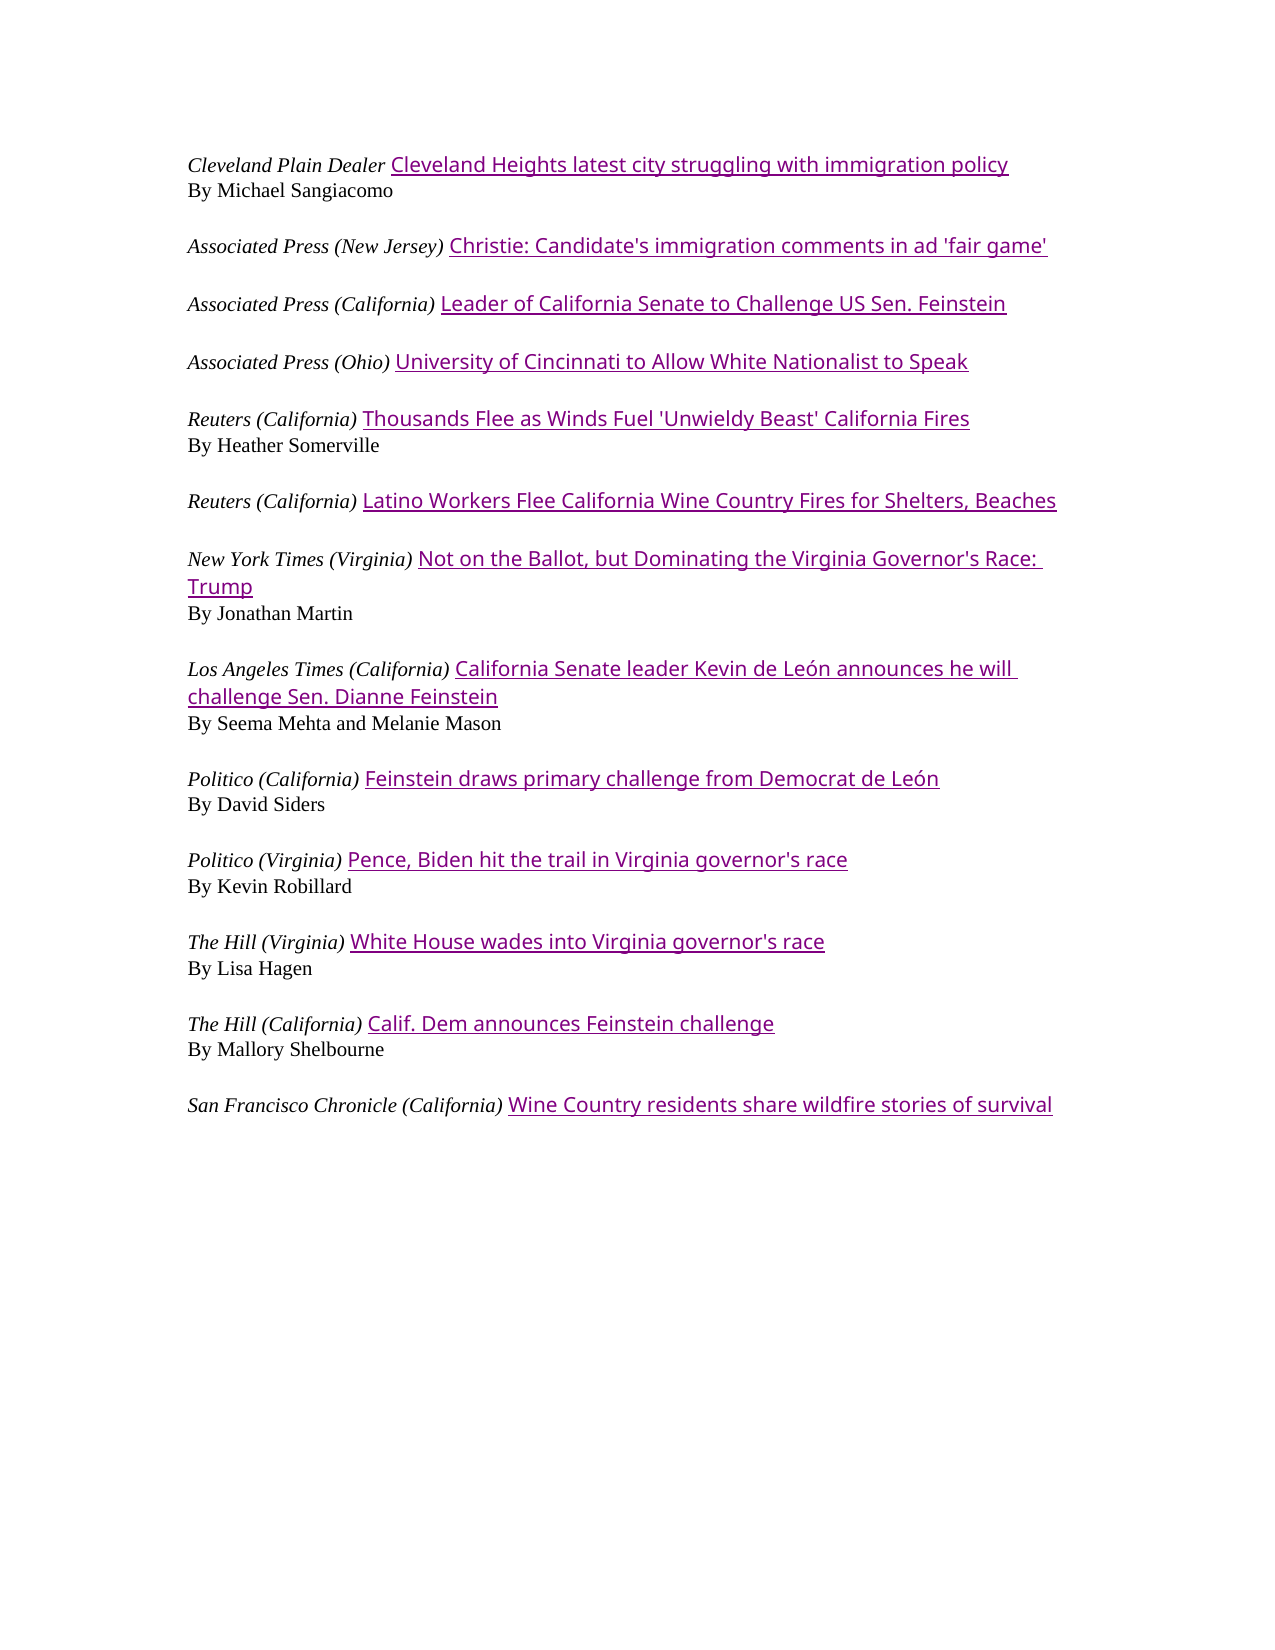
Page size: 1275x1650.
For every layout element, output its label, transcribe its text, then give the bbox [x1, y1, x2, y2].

text The Hill (California) Calif. Dem announces Feinstein challenge By Mallory Shelbourne [187, 1009, 1087, 1061]
text The Hill (Virginia) White House wades into Virginia governor's race By Lisa Hagen [187, 927, 1087, 980]
text Cleveland Plain Dealer Cleveland Heights latest city struggling with immigration policy By Michael Sangiacomo [187, 150, 1087, 202]
text San Francisco Chronicle (California) Wine Country residents share wildfire stories of survival [187, 1091, 1087, 1119]
text Politico (California) Feinstein draws primary challenge from Democrat de León By David Siders [187, 764, 1087, 816]
text New York Times (Virginia) Not on the Ballot, but Dominating the Virginia Governor's Race: Trump By Jonathan Martin [187, 544, 1087, 625]
text Reuters (California) Latino Workers Flee California Wine Country Fires for Shelters, Beaches [187, 486, 1087, 514]
text Politico (Virginia) Pence, Biden hit the trail in Virginia governor's race By Kevin Robillard [187, 846, 1087, 898]
text Associated Press (Ohio) University of Cincinnati to Allow White Nationalist to Speak [187, 347, 1087, 375]
text Associated Press (New Jersey) Christie: Candidate's immigration comments in ad 'fair game' [187, 232, 1087, 260]
text Reuters (California) Thousands Flee as Winds Fuel 'Unwieldy Beast' California Fires By Heather Somerville [187, 404, 1087, 457]
text Associated Press (California) Leader of California Senate to Challenge US Sen. Feinstein [187, 289, 1087, 318]
text Los Angeles Times (California) California Senate leader Kevin de León announces he will challenge Sen. Dianne Feinstein By Seema Mehta and Melanie Mason [187, 654, 1087, 735]
